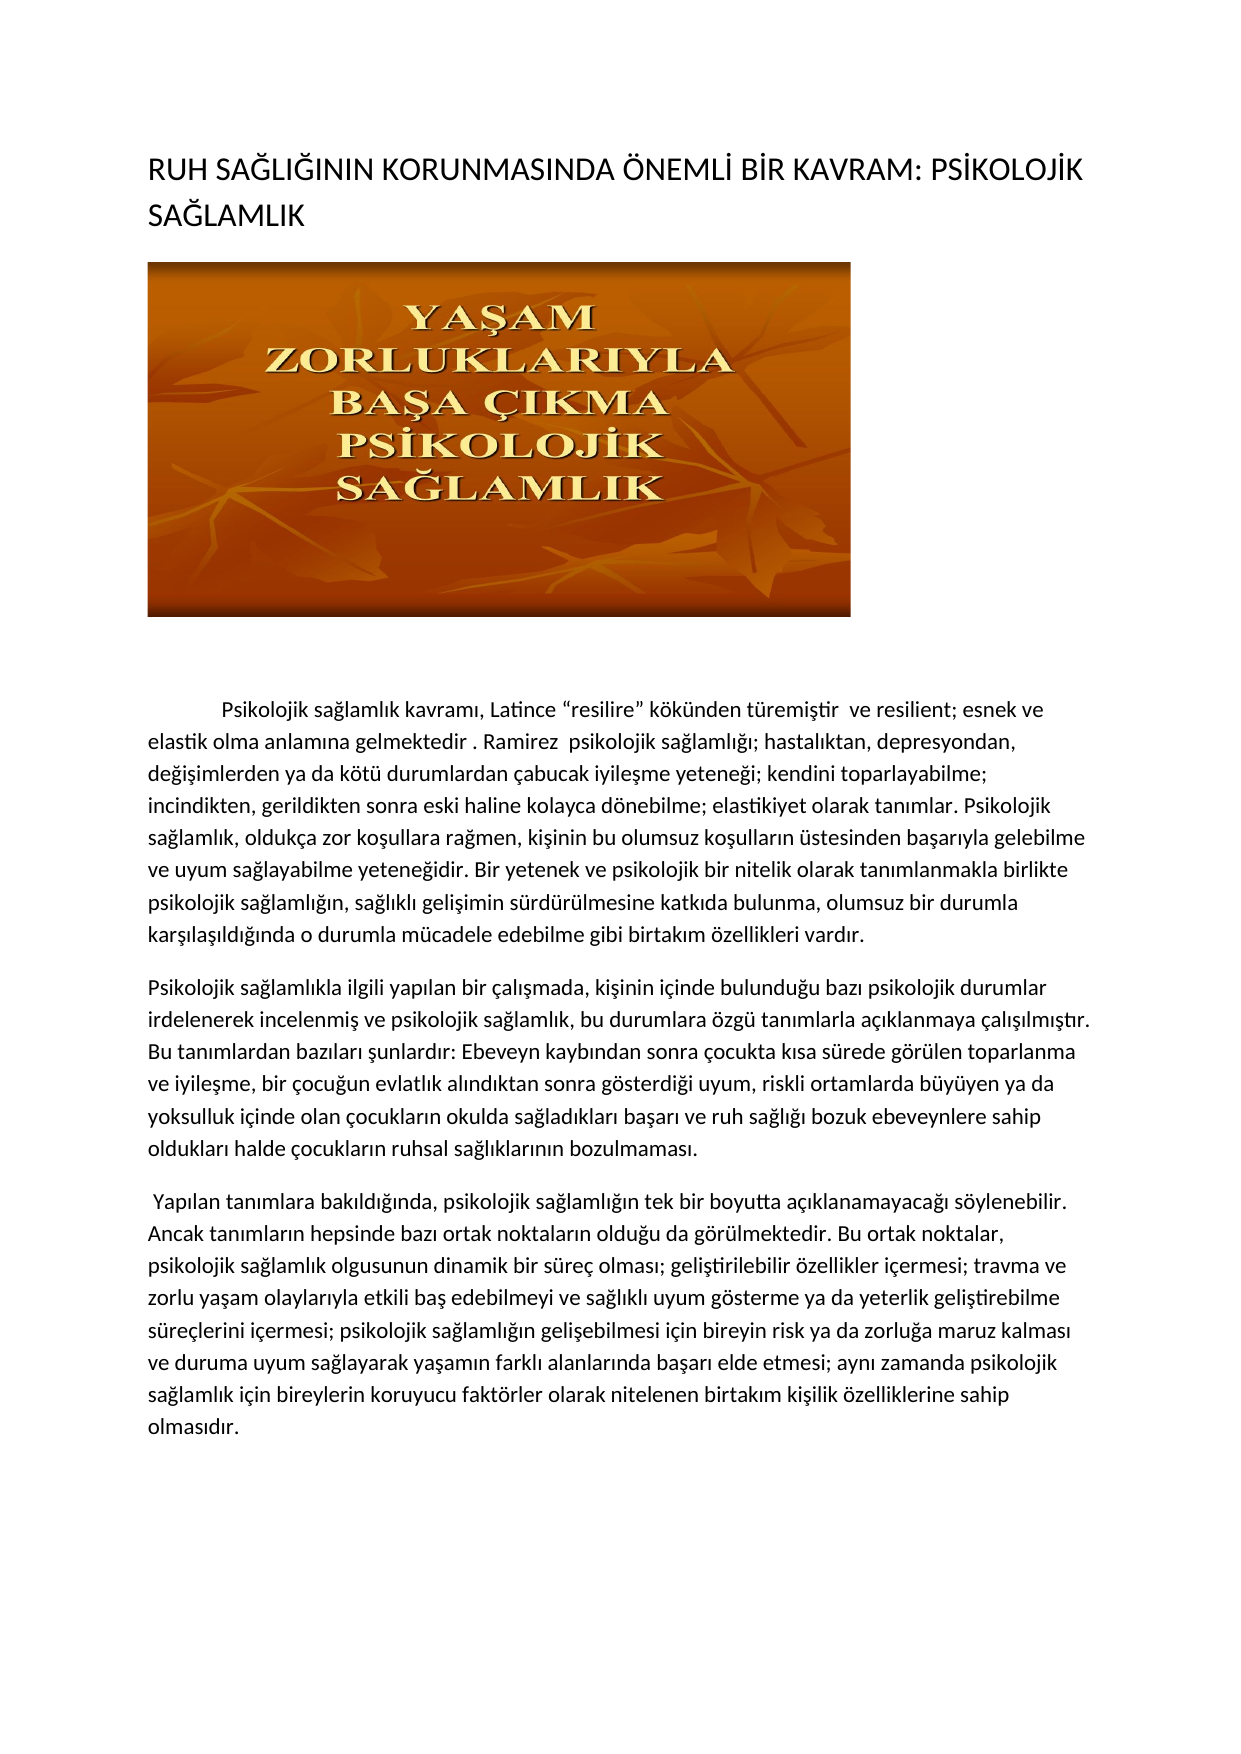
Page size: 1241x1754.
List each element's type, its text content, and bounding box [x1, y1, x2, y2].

text Yapılan tanımlara bakıldığında, psikolojik sağlamlığın tek bir boyutta açıklanamayacağı söylenebilir. Ancak tanımların hepsinde bazı ortak noktaların olduğu da görülmektedir. Bu ortak noktalar, psikolojik sağlamlık olgusunun dinamik bir süreç olması; geliştirilebilir özellikler içermesi; travma ve zorlu yaşam olaylarıyla etkili baş edebilmeyi ve sağlıklı uyum gösterme ya da yeterlik geliştirebilme süreçlerini içermesi; psikolojik sağlamlığın gelişebilmesi için bireyin risk ya da zorluğa maruz kalması ve duruma uyum sağlayarak yaşamın farklı alanlarında başarı elde etmesi; aynı zamanda psikolojik sağlamlık için bireylerin koruyucu faktörler olarak nitelenen birtakım kişilik özelliklerine sahip olmasıdır. [148, 1187, 1093, 1440]
text Psikolojik sağlamlık kavramı, Latince “resilire” kökünden türemiştir ve resilient; esnek ve elastik olma anlamına gelmektedir . Ramirez psikolojik sağlamlığı; hastalıktan, depresyondan, değişimlerden ya da kötü durumlardan çabucak iyileşme yeteneği; kendini toparlayabilme; incindikten, gerildikten sonra eski haline kolayca dönebilme; elastikiyet olarak tanımlar. Psikolojik sağlamlık, oldukça zor koşullara rağmen, kişinin bu olumsuz koşulların üstesinden başarıyla gelebilme ve uyum sağlayabilme yeteneğidir. Bir yetenek ve psikolojik bir nitelik olarak tanımlanmakla birlikte psikolojik sağlamlığın, sağlıklı gelişimin sürdürülmesine katkıda bulunma, olumsuz bir durumla karşılaşıldığında o durumla mücadele edebilme gibi birtakım özellikleri vardır. [148, 695, 1093, 948]
text Psikolojik sağlamlıkla ilgili yapılan bir çalışmada, kişinin içinde bulunduğu bazı psikolojik durumlar irdelenerek incelenmiş ve psikolojik sağlamlık, bu durumlara özgü tanımlarla açıklanmaya çalışılmıştır. Bu tanımlardan bazıları şunlardır: Ebeveyn kaybından sonra çocukta kısa sürede görülen toparlanma ve iyileşme, bir çocuğun evlatlık alındıktan sonra gösterdiği uyum, riskli ortamlarda büyüyen ya da yoksulluk içinde olan çocukların okulda sağladıkları başarı ve ruh sağlığı bozuk ebeveynlere sahip oldukları halde çocukların ruhsal sağlıklarının bozulmaması. [148, 973, 1093, 1162]
picture [147, 262, 851, 617]
text RUH SAĞLIĞININ KORUNMASINDA ÖNEMLİ BİR KAVRAM: PSİKOLOJİK SAĞLAMLIK [148, 148, 1093, 235]
